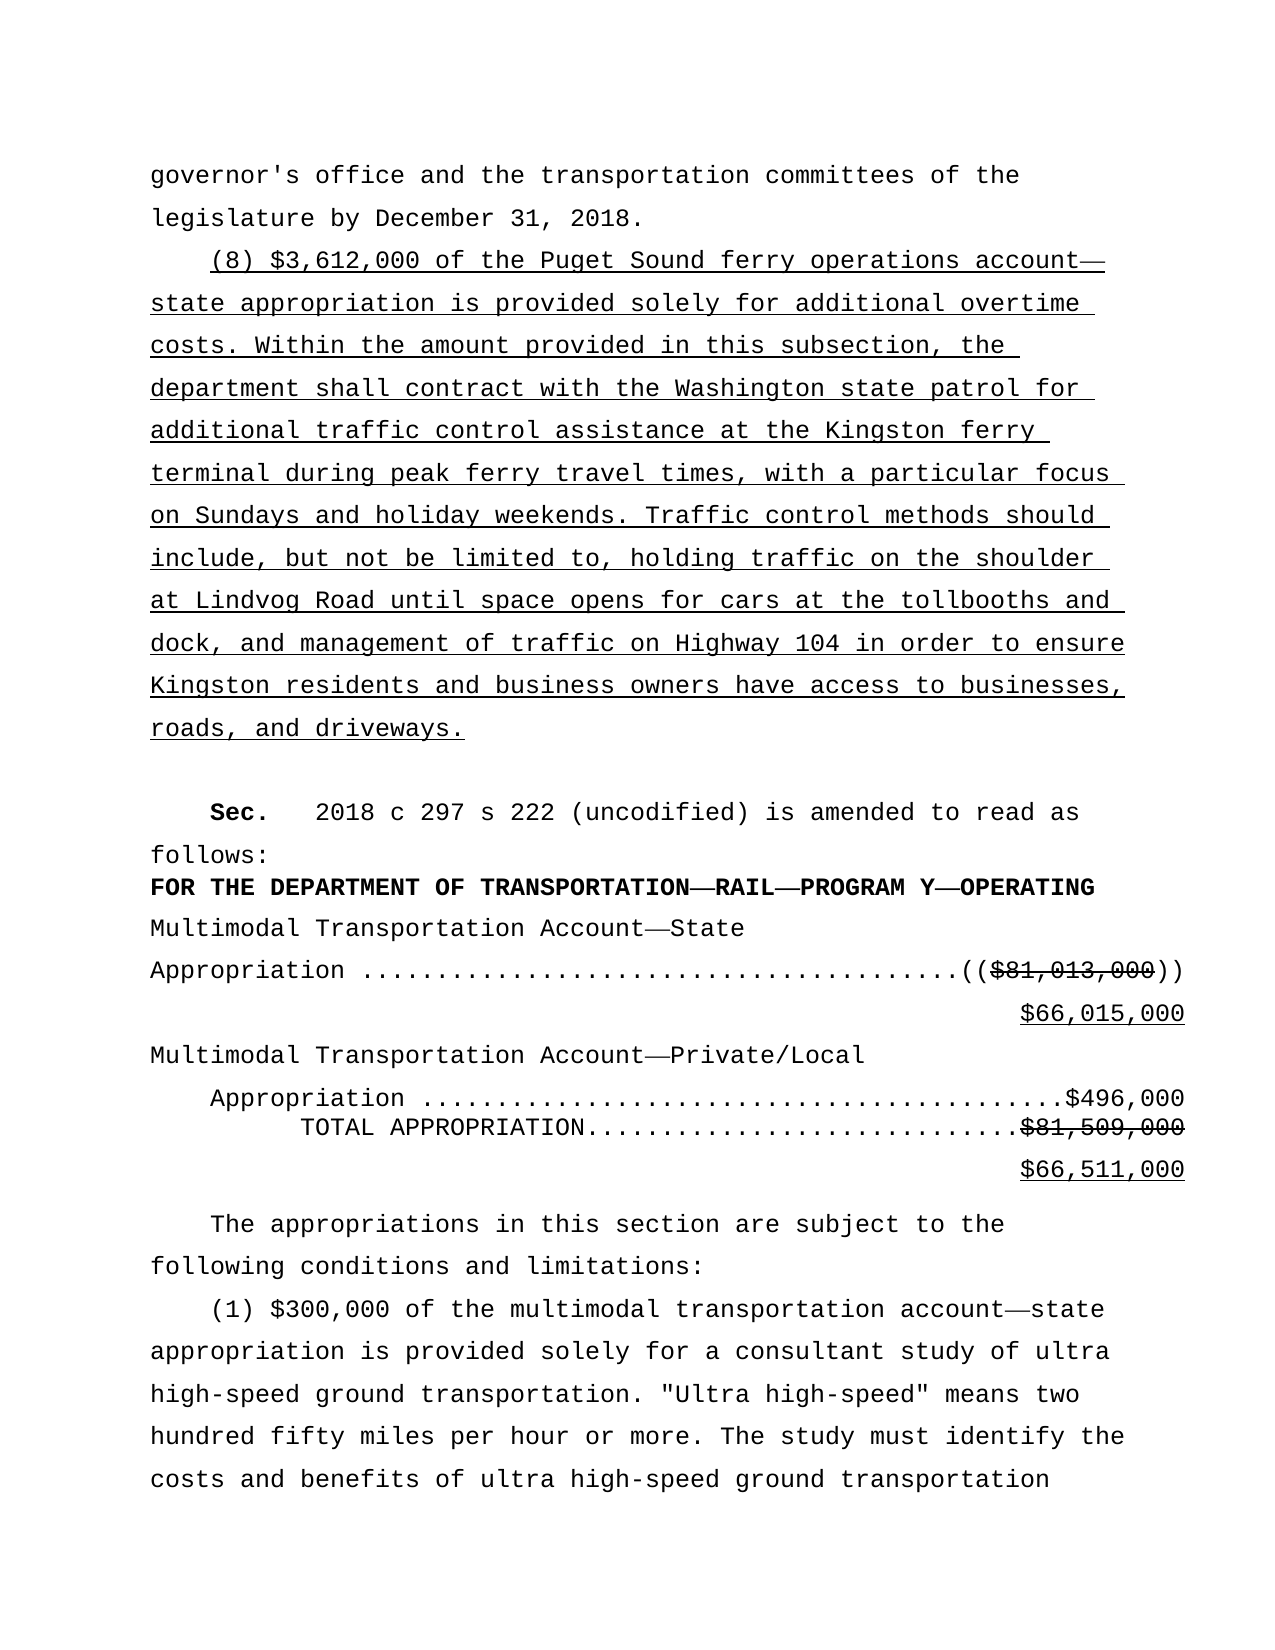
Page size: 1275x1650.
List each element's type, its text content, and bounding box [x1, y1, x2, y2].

text (8) $3,612,000 of the Puget Sound ferry operations account—state appropriation is provided solely for additional overtime costs. Within the amount provided in this subsection, the department shall contract with the Washington state patrol for additional traffic control assistance at the Kingston ferry terminal during peak ferry travel times, with a particular focus on Sundays and holiday weekends. Traffic control methods should include, but not be limited to, holding traffic on the shoulder at Lindvog Road until space opens for cars at the tollbooths and dock, and management of traffic on Highway 104 in order to ensure Kingston residents and business owners have access to businesses, roads, and driveways. [150, 698, 1125, 745]
text (8) $3,612,000 of the Puget Sound ferry operations account—state appropriation is provided solely for additional overtime costs. Within the amount provided in this subsection, the department shall contract with the Washington state patrol for additional traffic control assistance at the Kingston ferry terminal during peak ferry travel times, with a particular focus on Sundays and holiday weekends. Traffic control methods should include, but not be limited to, holding traffic on the shoulder at Lindvog Road until space opens for cars at the tollbooths and dock, and management of traffic on Highway 104 in order to ensure Kingston residents and business owners have access to businesses, roads, and driveways. [150, 485, 1125, 611]
text Appropriation $496,000 [150, 1072, 1125, 1115]
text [150, 1283, 1125, 1496]
text Multimodal Transportation Account—State [150, 902, 1125, 945]
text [150, 150, 1125, 235]
text FOR THE DEPARTMENT OF TRANSPORTATION—RAIL—PROGRAM Y—OPERATING [150, 872, 1125, 902]
text $66,511,000 [150, 1143, 1125, 1186]
text Sec. 2018 c 297 s 222 (uncodified) is amended to read as follows: [150, 787, 1125, 872]
text Multimodal Transportation Account—Private/Local [150, 1030, 1125, 1072]
text Appropriation (($81,013,000)) [150, 945, 1125, 987]
text TOTAL APPROPRIATION $81,509,000 [150, 1115, 1125, 1143]
text The appropriations in this section are subject to the following conditions and limitations: [150, 1198, 1125, 1283]
text (8) $3,612,000 of the Puget Sound ferry operations account—state appropriation is provided solely for additional overtime costs. Within the amount provided in this subsection, the department shall contract with the Washington state patrol for additional traffic control assistance at the Kingston ferry terminal during peak ferry travel times, with a particular focus on Sundays and holiday weekends. Traffic control methods should include, but not be limited to, holding traffic on the shoulder at Lindvog Road until space opens for cars at the tollbooths and dock, and management of traffic on Highway 104 in order to ensure Kingston residents and business owners have access to businesses, roads, and driveways. [150, 235, 1125, 484]
text $66,015,000 [150, 987, 1125, 1030]
